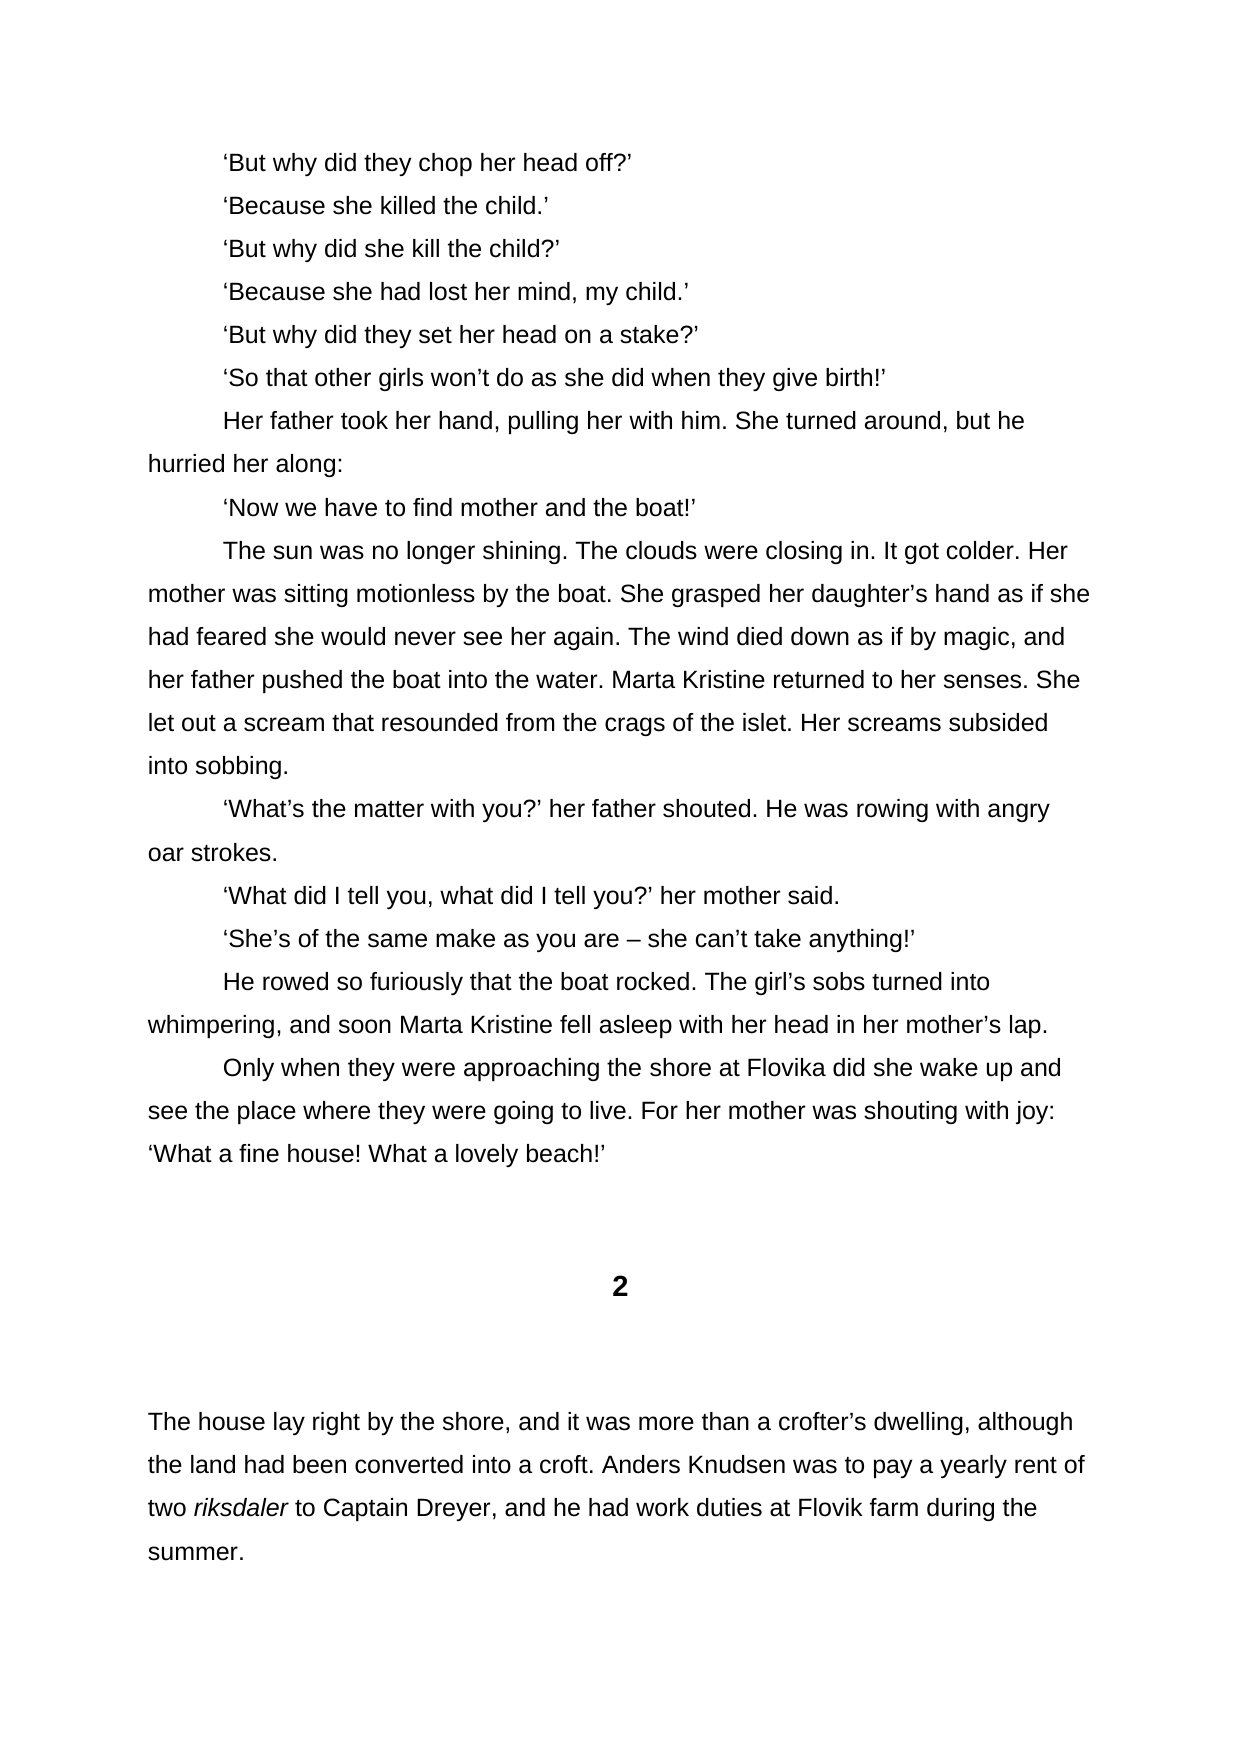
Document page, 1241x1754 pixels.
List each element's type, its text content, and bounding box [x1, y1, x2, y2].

text Her father took her hand, pulling her with him. She turned around, but he hurried her along: [148, 406, 1093, 478]
text ‘But why did they chop her head off?’ [148, 148, 1093, 176]
text ‘Because she killed the child.’ [148, 191, 1093, 219]
text The sun was no longer shining. The clouds were closing in. It got colder. Her mother was sitting motionless by the boat. She grasped her daughter’s hand as if she had feared she would never see her again. The wind died down as if by magic, and her father pushed the boat into the water. Marta Kristine returned to her senses. She let out a scream that resounded from the crags of the islet. Her screams subsided into sobbing. [148, 536, 1093, 780]
text ‘Because she had lost her mind, my child.’ [148, 277, 1093, 306]
text ‘But why did she kill the child?’ [148, 234, 1093, 263]
text 2 [148, 1269, 1093, 1302]
text ‘But why did they set her head on a stake?’ [148, 320, 1093, 349]
text ‘So that other girls won’t do as she did when they give birth!’ [148, 363, 1093, 392]
text Only when they were approaching the shore at Flovika did she wake up and see the place where they were going to live. For her mother was shouting with joy: ‘What a fine house! What a lovely beach!’ [148, 1053, 1093, 1168]
text ‘She’s of the same make as you are – she can’t take anything!’ [148, 924, 1093, 953]
text He rowed so furiously that the boat rocked. The girl’s sobs turned into whimpering, and soon Marta Kristine fell asleep with her head in her mother’s lap. [148, 967, 1093, 1039]
text ‘What’s the matter with you?’ her father shouted. He was rowing with angry oar strokes. [148, 794, 1093, 866]
text ‘Now we have to find mother and the boat!’ [148, 493, 1093, 521]
text ‘What did I tell you, what did I tell you?’ her mother said. [148, 881, 1093, 909]
text The house lay right by the shore, and it was more than a crofter’s dwelling, although the land had been converted into a croft. Anders Knudsen was to pay a yearly rent of two riksdaler to Captain Dreyer, and he had work duties at Flovik farm during the summer. [148, 1407, 1093, 1565]
